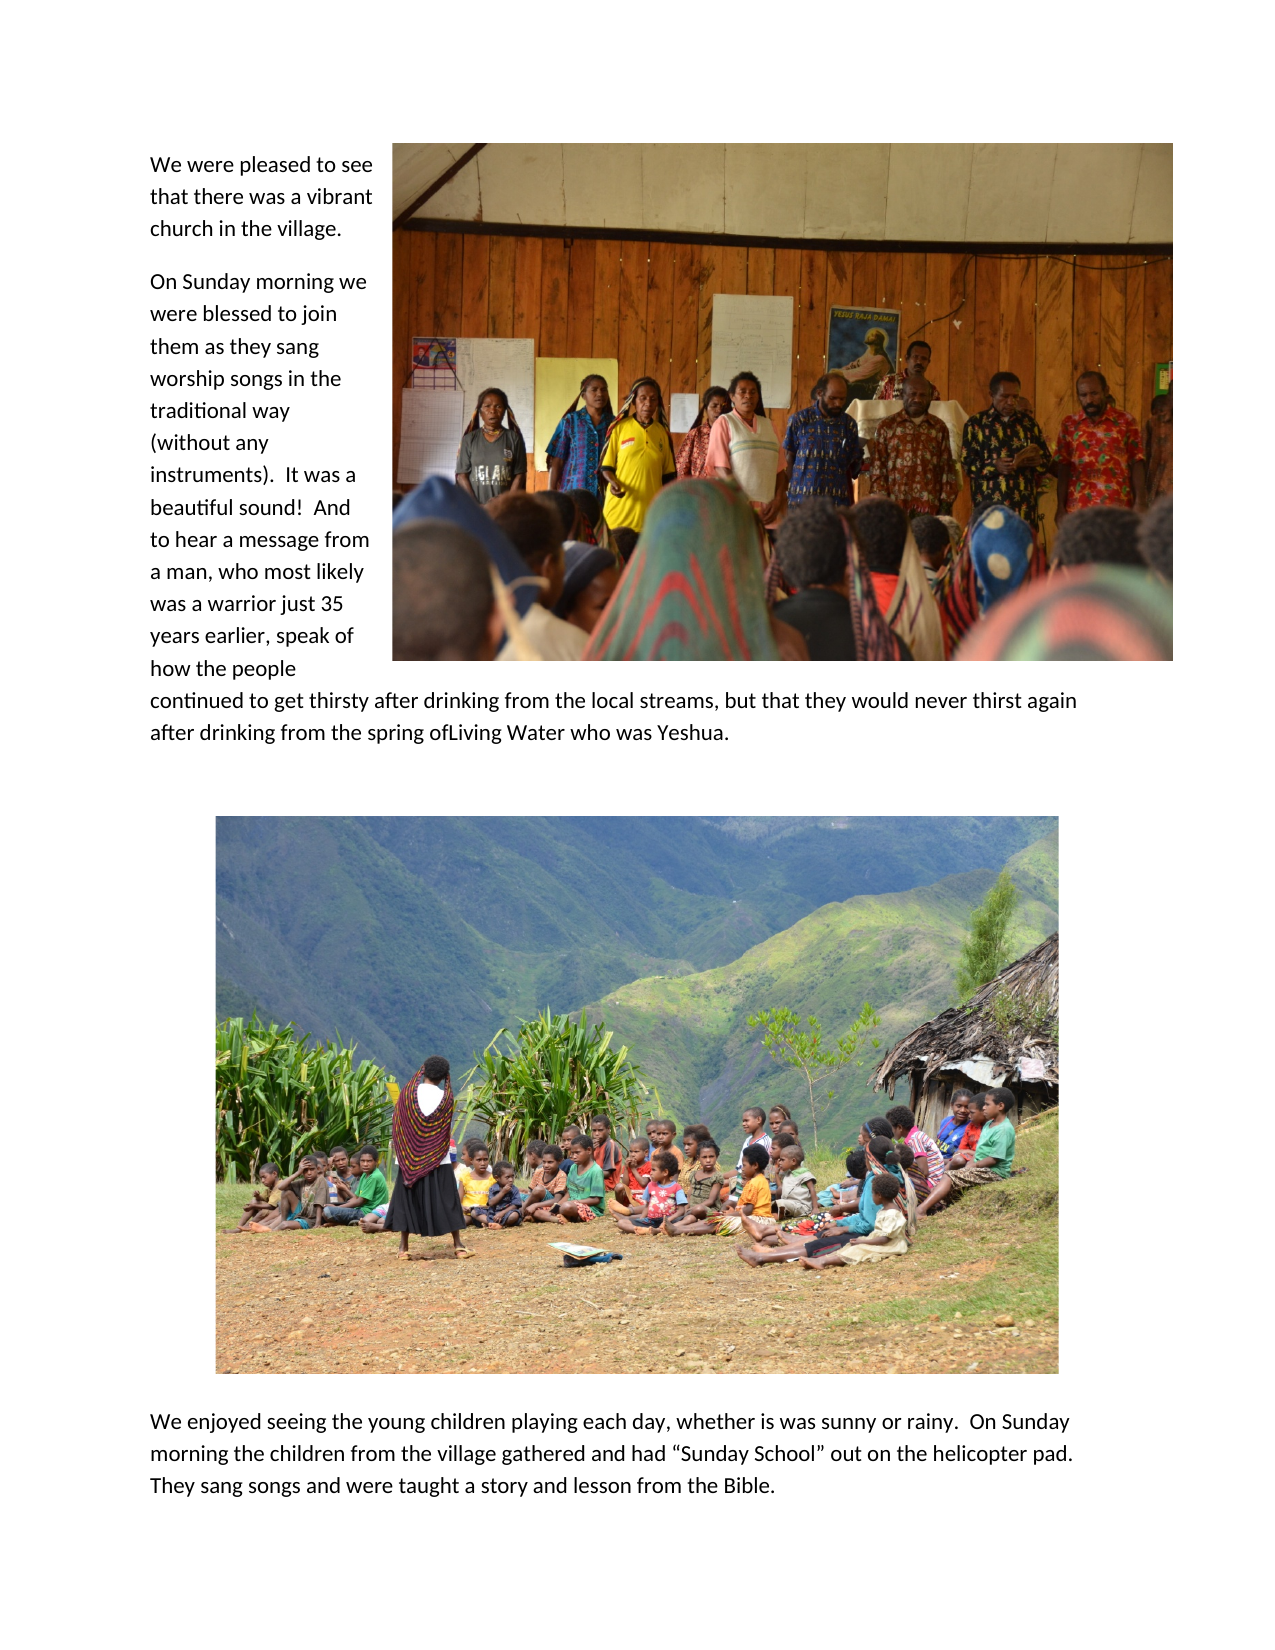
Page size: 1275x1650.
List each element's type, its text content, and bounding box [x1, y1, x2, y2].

text On Sunday morning we were blessed to join them as they sang worship songs in the traditional way (without any instruments). It was a beautiful sound! And to hear a message from a man, who most likely was a warrior just 35 years earlier, speak of how the people continued to get thirsty after drinking from the local streams, but that they would never thirst again after drinking from the spring ofLiving Water who was Yeshua. [150, 267, 1125, 746]
picture [215, 816, 1059, 1374]
text We enjoyed seeing the young children playing each day, whether is was sunny or rainy. On Sunday morning the children from the village gathered and had “Sunday School” out on the helicopter pad. They sang songs and were taught a story and lesson from the Bible. [150, 1407, 1125, 1500]
text We were pleased to see that there was a vibrant church in the village. [150, 150, 392, 242]
picture [392, 143, 1173, 661]
